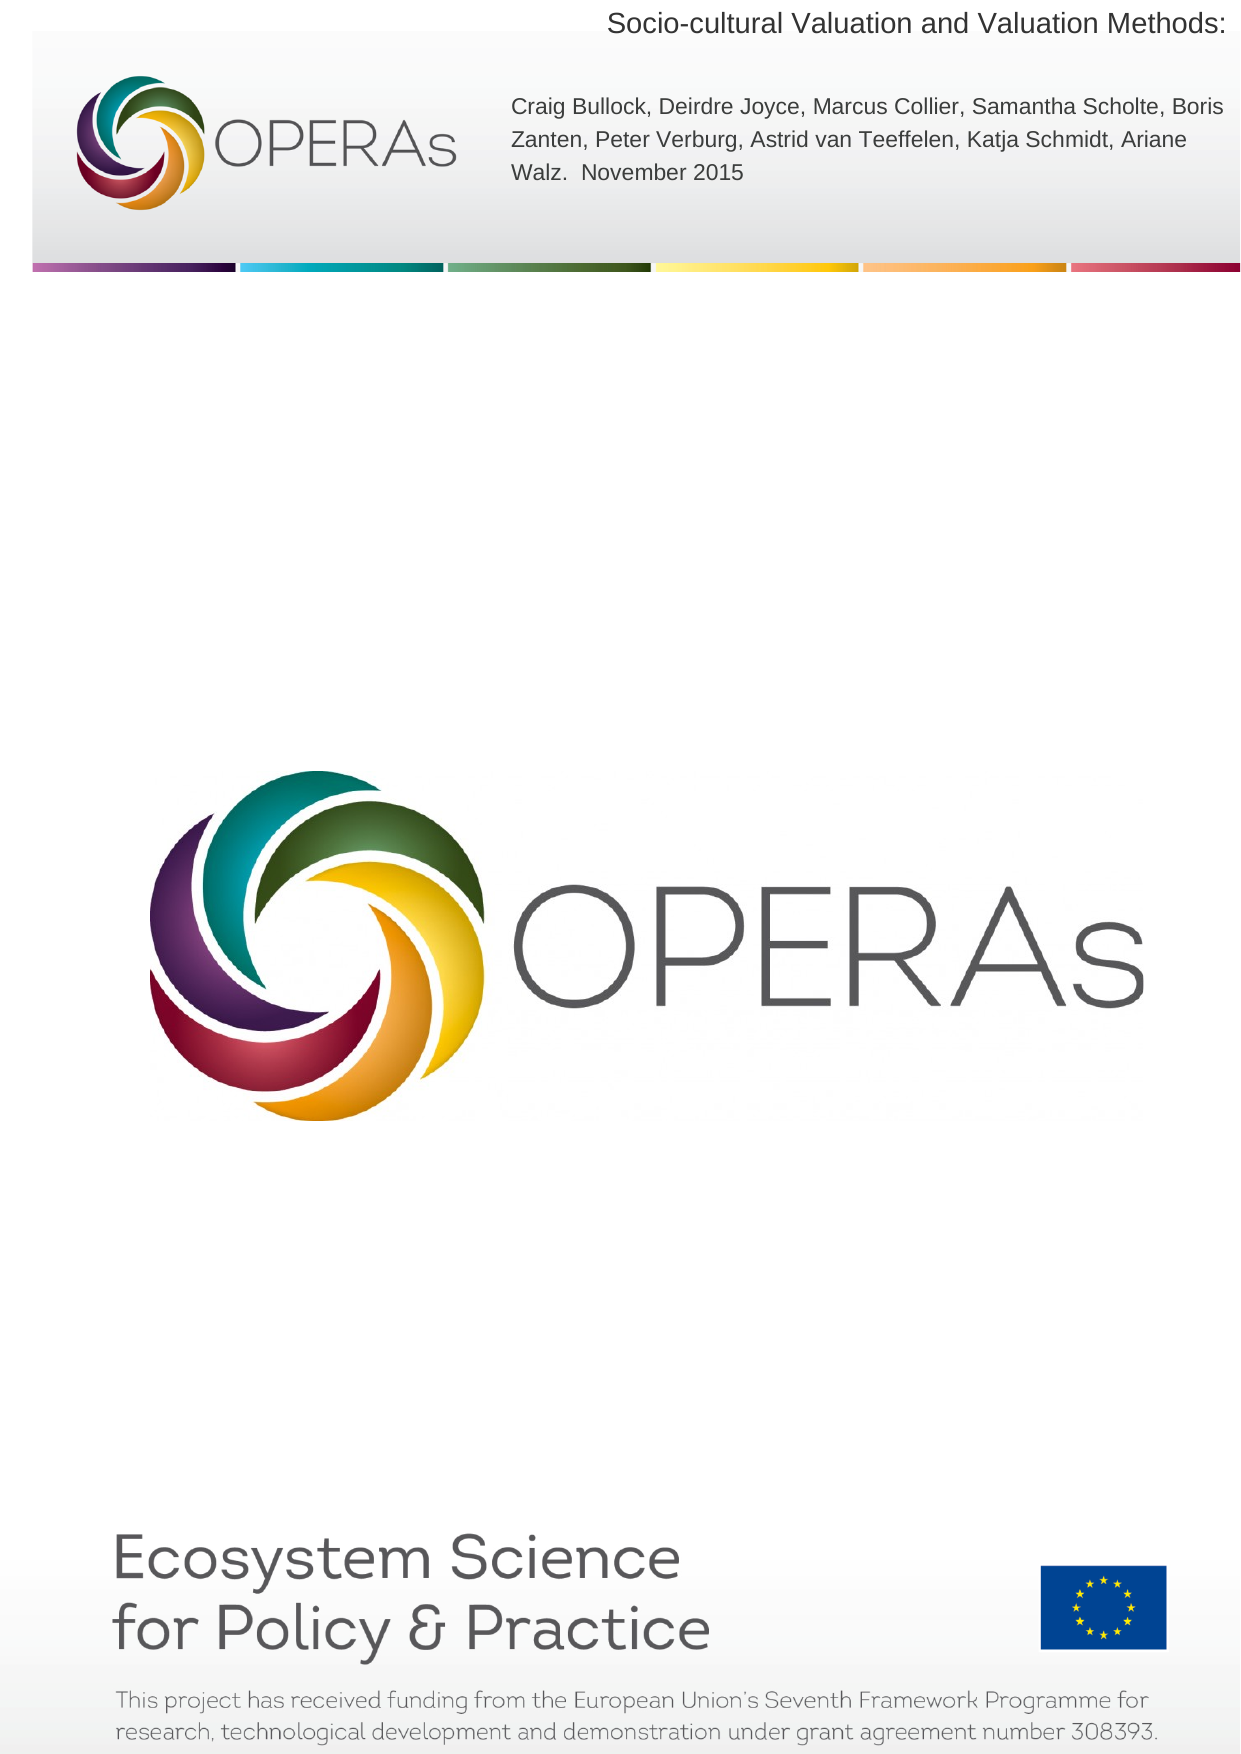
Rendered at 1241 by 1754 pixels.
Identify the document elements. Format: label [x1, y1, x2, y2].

picture [0, 1487, 1241, 1754]
picture [150, 771, 1144, 1121]
picture [32, 31, 1241, 272]
